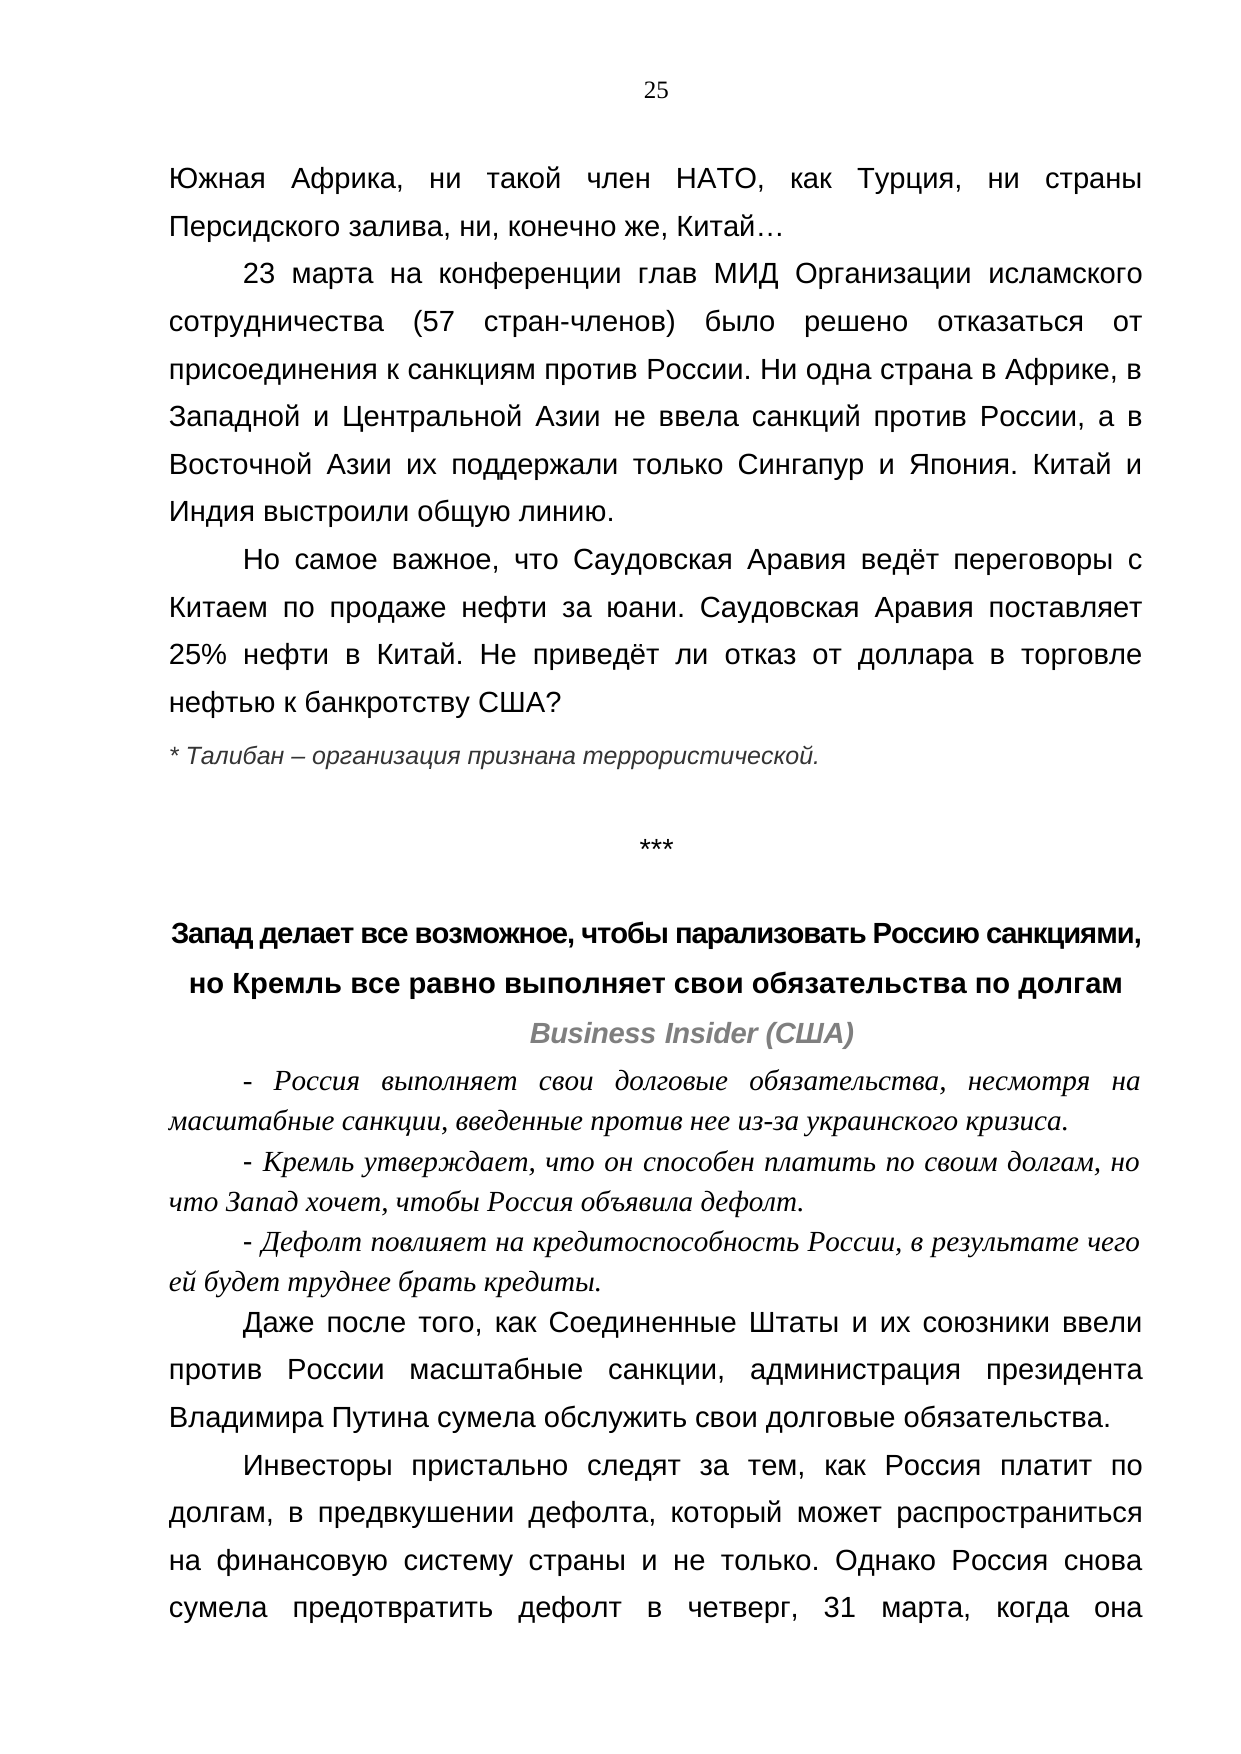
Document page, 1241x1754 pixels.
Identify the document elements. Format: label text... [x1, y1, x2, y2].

text - Дефолт повлияет на кредитоспособность России, в результате чего ей будет труднее брать кредиты. [169, 1224, 1144, 1298]
text *** [169, 832, 1144, 865]
text 23 марта на конференции глав МИД Организации исламского сотрудничества (57 стран-членов) было решено отказаться от присоединения к санкциям против России. Ни одна страна в Африке, в Западной и Центральной Азии не ввела санкций против России, а в Восточной Азии их поддержали только Сингапур и Япония. Китай и Индия выстроили общую линию. [169, 256, 1144, 528]
text - Кремль утверждает, что он способен платить по своим долгам, но что Запад хочет, чтобы Россия объявила дефолт. [169, 1144, 1144, 1217]
text Даже после того, как Соединенные Штаты и их союзники ввели против России масштабные санкции, администрация президента Владимира Путина сумела обслужить свои долговые обязательства. [169, 1305, 1144, 1433]
text Запад делает все возможное, чтобы парализовать Россию санкциями, но Кремль все равно выполняет свои обязательства по долгам [169, 916, 1144, 999]
text * Талибан – организация признана террористической. [169, 732, 1144, 770]
text Но самое важное, что Саудовская Аравия ведёт переговоры с Китаем по продаже нефти за юани. Саудовская Аравия поставляет 25% нефти в Китай. Не приведёт ли отказ от доллара в торговле нефтью к банкротству США? [169, 542, 1144, 718]
text - Россия выполняет свои долговые обязательства, несмотря на масштабные санкции, введенные против нее из-за украинского кризиса. [169, 1063, 1144, 1137]
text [169, 1447, 1144, 1624]
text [169, 161, 1144, 242]
text Business Insider (США) [169, 1016, 1144, 1050]
